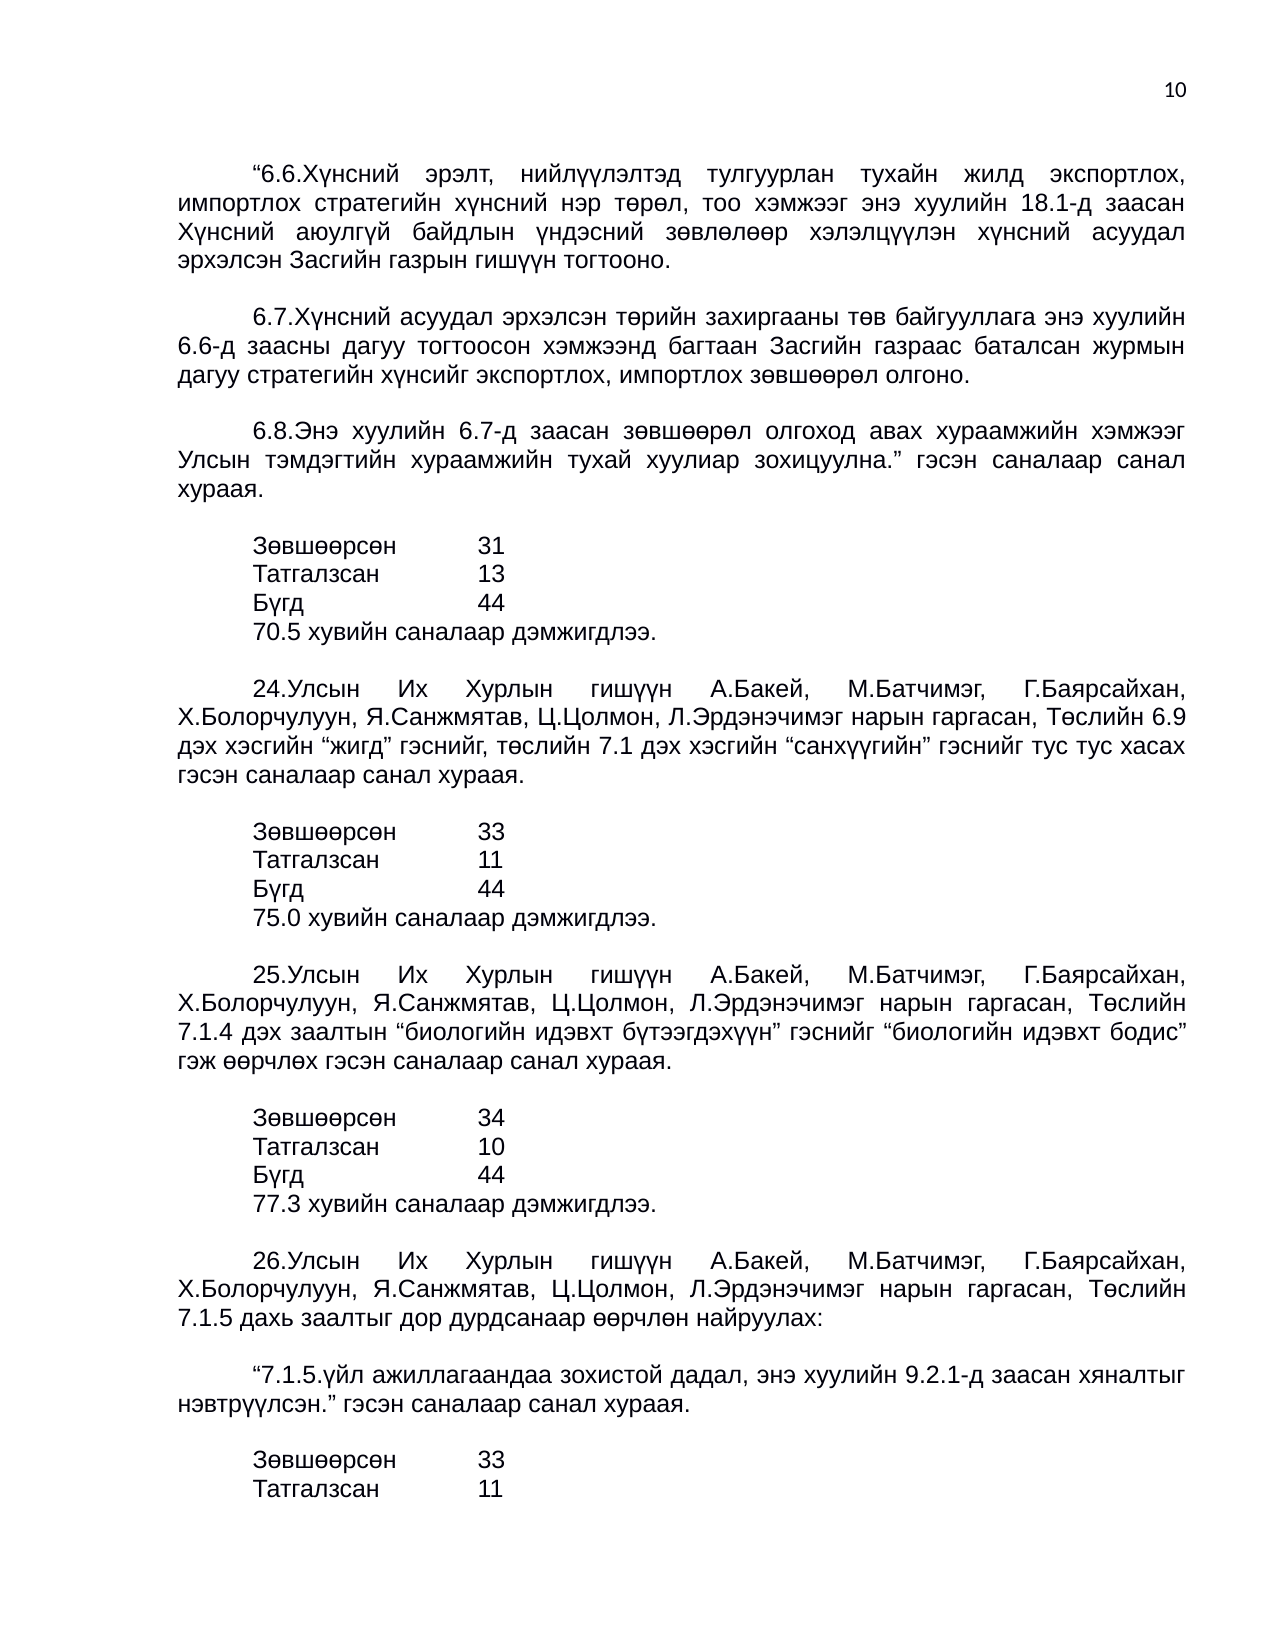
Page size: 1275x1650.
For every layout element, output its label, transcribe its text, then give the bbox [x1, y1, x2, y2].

text 24.Улсын Их Хурлын гишүүн А.Бакей, М.Батчимэг, Г.Баярсайхан, Х.Болорчулуун, Я.Санжмятав, Ц.Цолмон, Л.Эрдэнэчимэг нарын гаргасан, Төслийн 6.9 дэх хэсгийн “жигд” гэснийг, төслийн 7.1 дэх хэсгийн “санхүүгийн” гэснийг тус тус хасах гэсэн саналаар санал хураая. [177, 674, 1186, 789]
text 25.Улсын Их Хурлын гишүүн А.Бакей, М.Батчимэг, Г.Баярсайхан, Х.Болорчулуун, Я.Санжмятав, Ц.Цолмон, Л.Эрдэнэчимэг нарын гаргасан, Төслийн 7.1.4 дэх заалтын “биологийн идэвхт бүтээгдэхүүн” гэснийг “биологийн идэвхт бодис” гэж өөрчлөх гэсэн саналаар санал хураая. [177, 960, 1186, 1075]
text Бүгд 44 [177, 1160, 1186, 1189]
text Татгалзсан 11 [177, 1474, 1186, 1503]
text 6.8.Энэ хуулийн 6.7-д заасан зөвшөөрөл олгоход авах хураамжийн хэмжээг Улсын тэмдэгтийн хураамжийн тухай хуулиар зохицуулна.” гэсэн саналаар санал хураая. [177, 416, 1186, 503]
text Бүгд 44 [177, 588, 1186, 617]
text Зөвшөөрсөн 33 [177, 817, 1186, 845]
text “7.1.5.үйл ажиллагаандаа зохистой дадал, энэ хуулийн 9.2.1-д заасан хяналтыг нэвтрүүлсэн.” гэсэн саналаар санал хураая. [177, 1360, 1186, 1417]
text Зөвшөөрсөн 31 [177, 531, 1186, 559]
text Татгалзсан 10 [177, 1131, 1186, 1160]
text “6.6.Хүнсний эрэлт, нийлүүлэлтэд тулгуурлан тухайн жилд экспортлох, импортлох стратегийн хүнсний нэр төрөл, тоо хэмжээг энэ хуулийн 18.1-д заасан Хүнсний аюулгүй байдлын үндэсний зөвлөлөөр хэлэлцүүлэн хүнсний асуудал эрхэлсэн Засгийн газрын гишүүн тогтооно. [177, 159, 1186, 274]
text 75.0 хувийн саналаар дэмжигдлээ. [177, 903, 1186, 932]
text 6.7.Хүнсний асуудал эрхэлсэн төрийн захиргааны төв байгууллага энэ хуулийн 6.6-д заасны дагуу тогтоосон хэмжээнд багтаан Засгийн газраас баталсан журмын дагуу стратегийн хүнсийг экспортлох, импортлох зөвшөөрөл олгоно. [177, 302, 1186, 388]
text Бүгд 44 [177, 874, 1186, 903]
text Татгалзсан 11 [177, 845, 1186, 874]
text Зөвшөөрсөн 34 [177, 1103, 1186, 1131]
text Зөвшөөрсөн 33 [177, 1446, 1186, 1474]
text 77.3 хувийн саналаар дэмжигдлээ. [177, 1189, 1186, 1218]
text 26.Улсын Их Хурлын гишүүн А.Бакей, М.Батчимэг, Г.Баярсайхан, Х.Болорчулуун, Я.Санжмятав, Ц.Цолмон, Л.Эрдэнэчимэг нарын гаргасан, Төслийн 7.1.5 дахь заалтыг дор дурдсанаар өөрчлөн найруулах: [177, 1246, 1186, 1332]
text Татгалзсан 13 [177, 559, 1186, 588]
text 70.5 хувийн саналаар дэмжигдлээ. [177, 617, 1186, 646]
